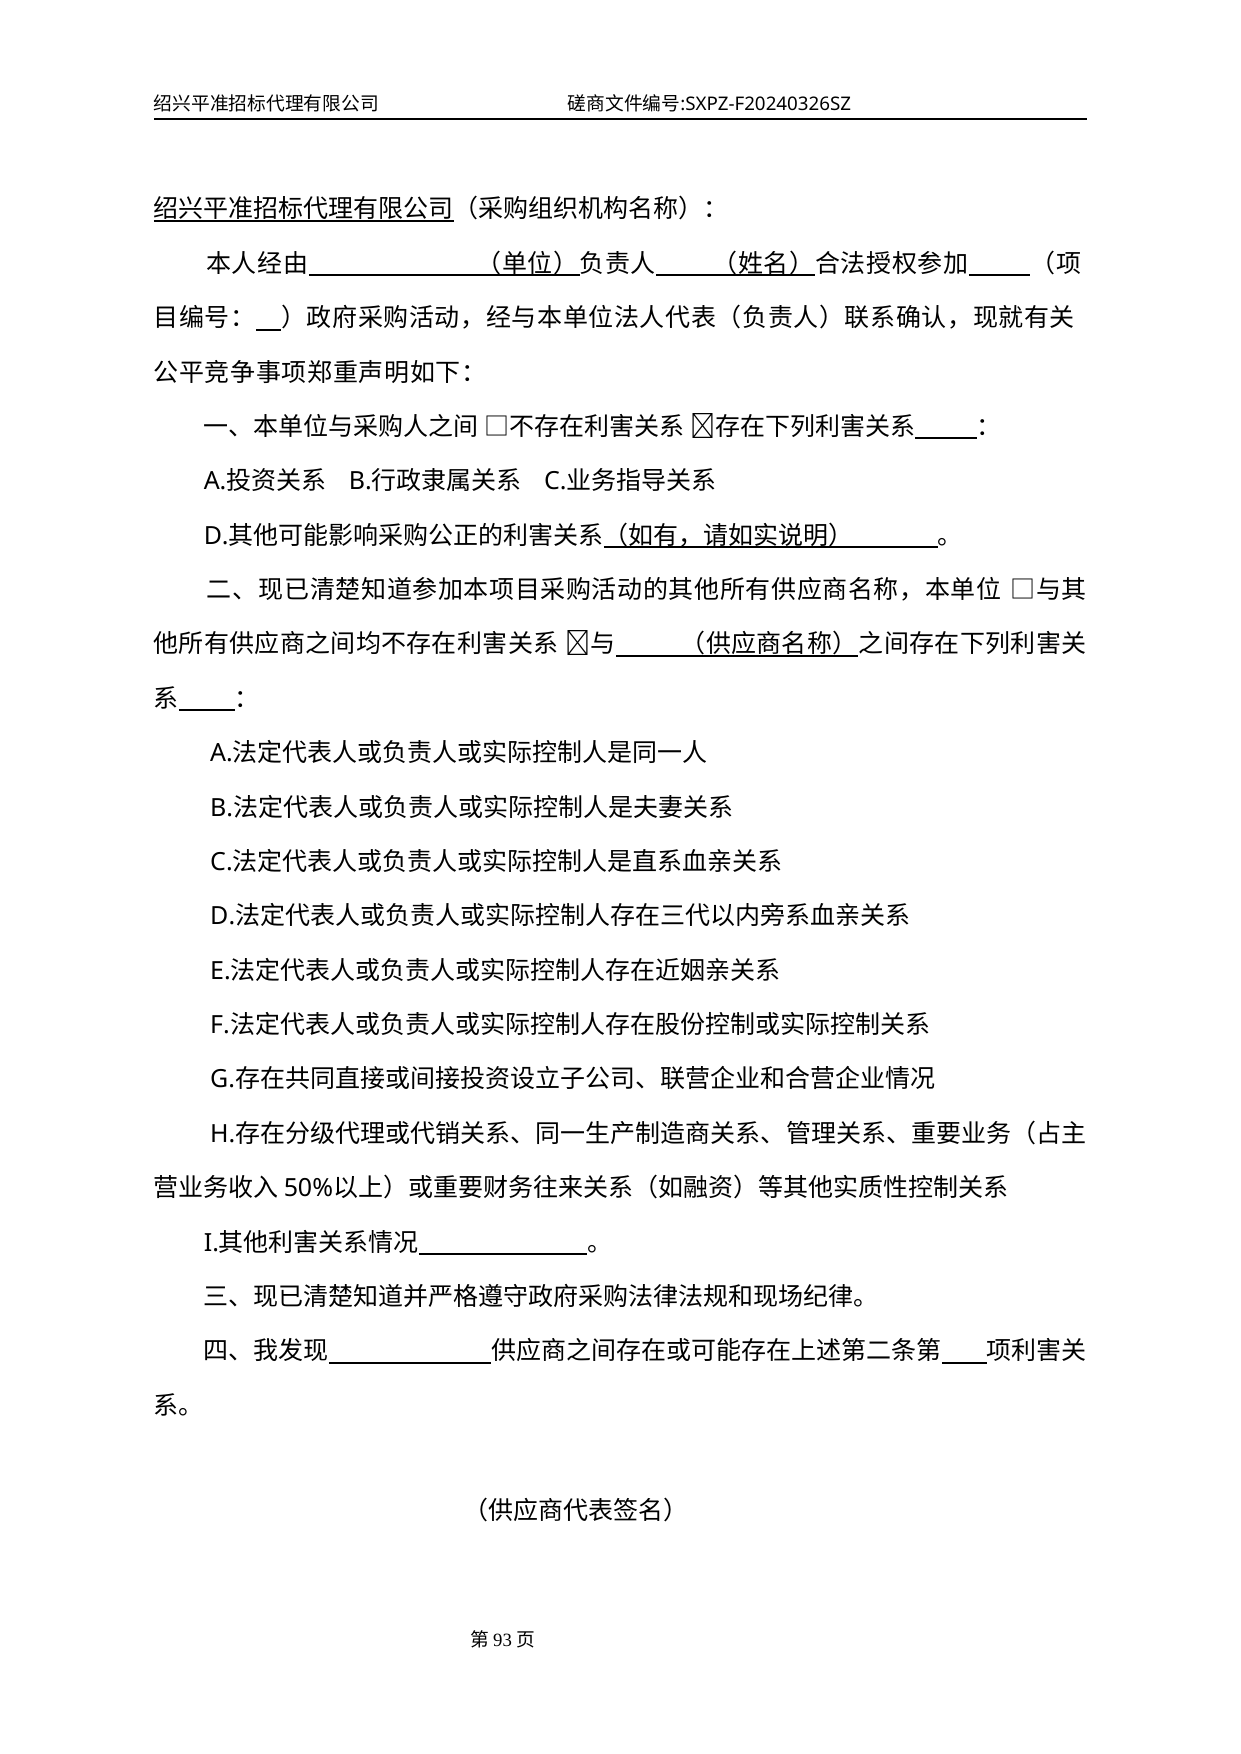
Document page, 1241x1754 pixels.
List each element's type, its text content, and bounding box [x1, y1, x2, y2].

list 现已清楚知道并严格遵守政府采购法律法规和现场纪律。 [153, 1276, 1087, 1313]
text 本人经由 （单位）负责人 （姓名）合法授权参加 （项目编号： ）政府采购活动，经与本单位法人代表（负责人）联系确认，现就有关公平竞争事项郑重声明如下： [153, 243, 1087, 388]
text A.法定代表人或负责人或实际控制人是同一人 [153, 733, 1087, 769]
text （供应商代表签名） [153, 1491, 1087, 1527]
list 我发现 供应商之间存在或可能存在上述第二条第 项利害关系。 [153, 1331, 1087, 1421]
text E.法定代表人或负责人或实际控制人存在近姻亲关系 [153, 950, 1087, 986]
text A.投资关系 B.行政隶属关系 C.业务指导关系 [153, 461, 1087, 497]
text B.法定代表人或负责人或实际控制人是夫妻关系 [153, 787, 1087, 823]
text I.其他利害关系情况 。 [153, 1222, 1087, 1258]
text D.法定代表人或负责人或实际控制人存在三代以内旁系血亲关系 [153, 896, 1087, 932]
text 绍兴平准招标代理有限公司（采购组织机构名称）： [153, 189, 1087, 225]
text D.其他可能影响采购公正的利害关系（如有，请如实说明） 。 [153, 515, 1087, 551]
text H.存在分级代理或代销关系、同一生产制造商关系、管理关系、重要业务（占主营业务收入50%以上）或重要财务往来关系（如融资）等其他实质性控制关系 [153, 1113, 1087, 1204]
text C.法定代表人或负责人或实际控制人是直系血亲关系 [153, 841, 1087, 878]
text F.法定代表人或负责人或实际控制人存在股份控制或实际控制关系 [153, 1004, 1087, 1041]
text 二、现已清楚知道参加本项目采购活动的其他所有供应商名称，本单位 □与其他所有供应商之间均不存在利害关系 与 （供应商名称）之间存在下列利害关系 ： [153, 569, 1087, 714]
text G.存在共同直接或间接投资设立子公司、联营企业和合营企业情况 [153, 1059, 1087, 1095]
text 一、本单位与采购人之间 □不存在利害关系 存在下列利害关系 ： [153, 406, 1087, 443]
